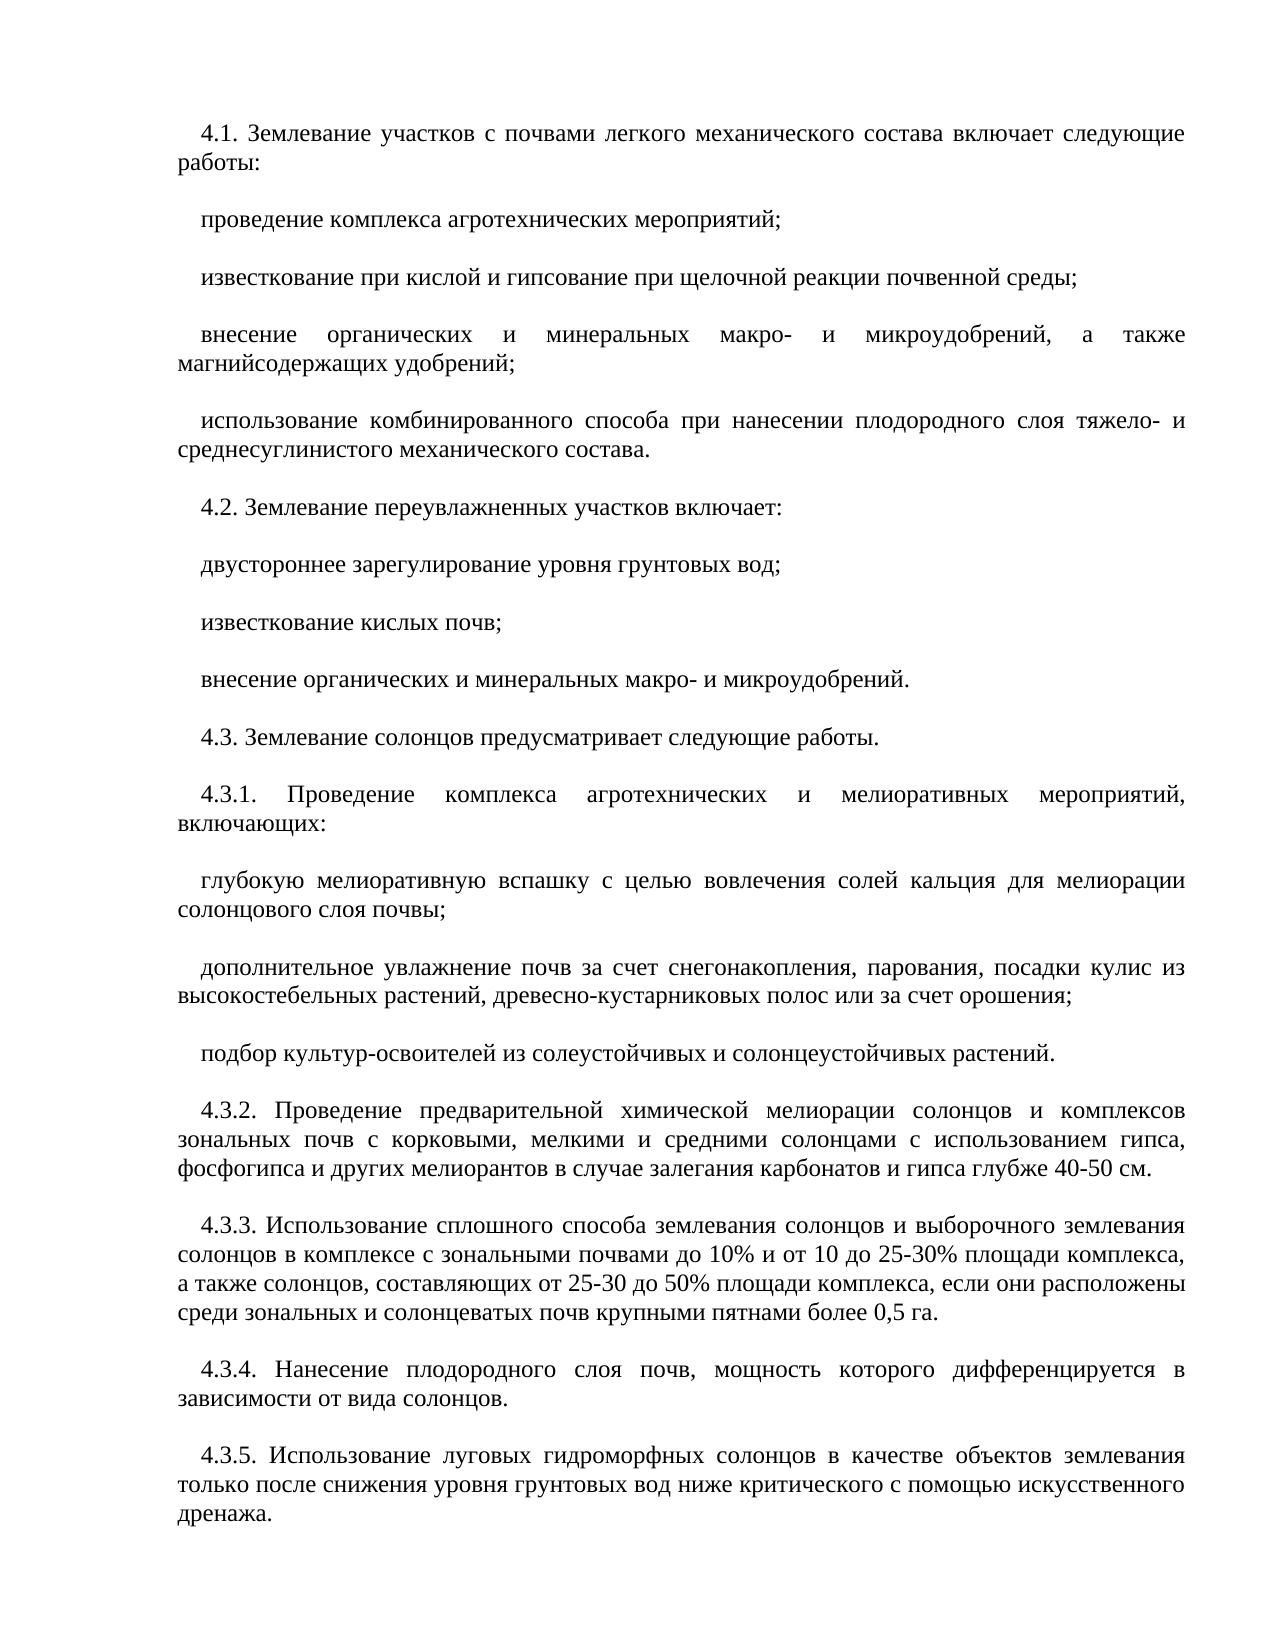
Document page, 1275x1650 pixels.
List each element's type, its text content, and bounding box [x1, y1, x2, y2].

text 4.3.5. Использование луговых гидроморфных солонцов в качестве объектов землевания только после снижения уровня грунтовых вод ниже критического с помощью искусственного дренажа. [177, 1441, 1186, 1527]
text 4.3.3. Использование сплошного способа землевания солонцов и выборочного землевания солонцов в комплексе с зональными почвами до 10% и от 10 до 25-30% площади комплекса, а также солонцов, составляющих от 25-30 до 50% площади комплекса, если они расположены среди зональных и солонцеватых почв крупными пятнами более 0,5 га. [177, 1211, 1186, 1326]
text проведение комплекса агротехнических мероприятий; [177, 204, 1186, 233]
text 4.3. Землевание солонцов предусматривает следующие работы. [177, 722, 1186, 751]
text использование комбинированного способа при нанесении плодородного слоя тяжело- и среднесуглинистого механического состава. [177, 406, 1186, 463]
text 4.3.4. Нанесение плодородного слоя почв, мощность которого дифференцируется в зависимости от вида солонцов. [177, 1354, 1186, 1412]
text 4.2. Землевание переувлажненных участков включает: [177, 492, 1186, 521]
text двустороннее зарегулирование уровня грунтовых вод; [177, 549, 1186, 578]
text дополнительное увлажнение почв за счет снегонакопления, парования, посадки кулис из высокостебельных растений, древесно-кустарниковых полос или за счет орошения; [177, 952, 1186, 1009]
text известкование при кислой и гипсование при щелочной реакции почвенной среды; [177, 262, 1186, 291]
text глубокую мелиоративную вспашку с целью вовлечения солей кальция для мелиорации солонцового слоя почвы; [177, 866, 1186, 923]
text внесение органических и минеральных макро- и микроудобрений. [177, 664, 1186, 693]
text 4.3.2. Проведение предварительной химической мелиорации солонцов и комплексов зональных почв с корковыми, мелкими и средними солонцами с использованием гипса, фосфогипса и других мелиорантов в случае залегания карбонатов и гипса глубже 40-50 см. [177, 1096, 1186, 1182]
text 4.3.1. Проведение комплекса агротехнических и мелиоративных мероприятий, включающих: [177, 779, 1186, 837]
text внесение органических и минеральных макро- и микроудобрений, а также магнийсодержащих удобрений; [177, 319, 1186, 377]
text 4.1. Землевание участков с почвами легкого механического состава включает следующие работы: [177, 118, 1186, 176]
text известкование кислых почв; [177, 607, 1186, 636]
text подбор культур-освоителей из солеустойчивых и солонцеустойчивых растений. [177, 1038, 1186, 1067]
